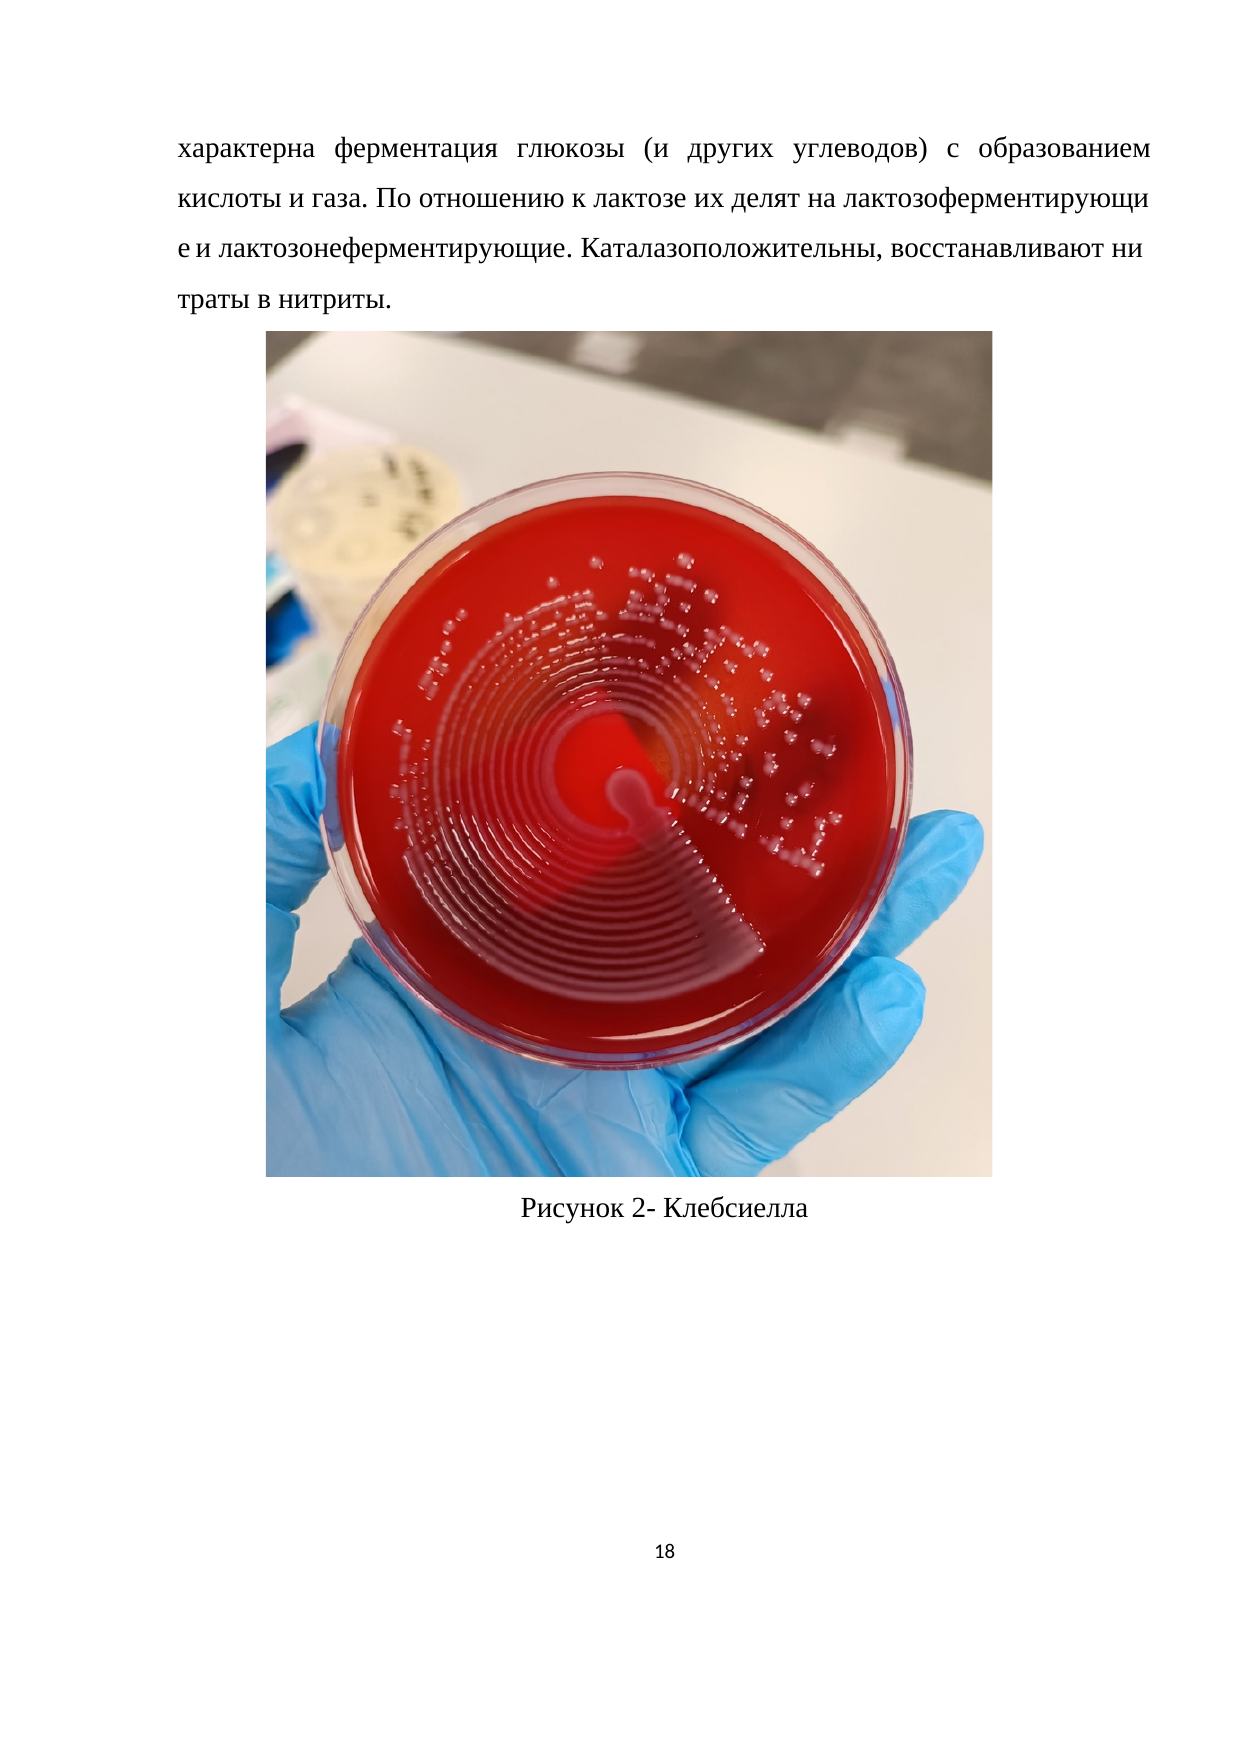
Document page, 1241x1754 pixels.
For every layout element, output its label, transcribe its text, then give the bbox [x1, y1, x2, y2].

picture [265, 331, 993, 1177]
text Рисунок 2- Клебсиелла [177, 1190, 1152, 1224]
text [177, 130, 1152, 314]
